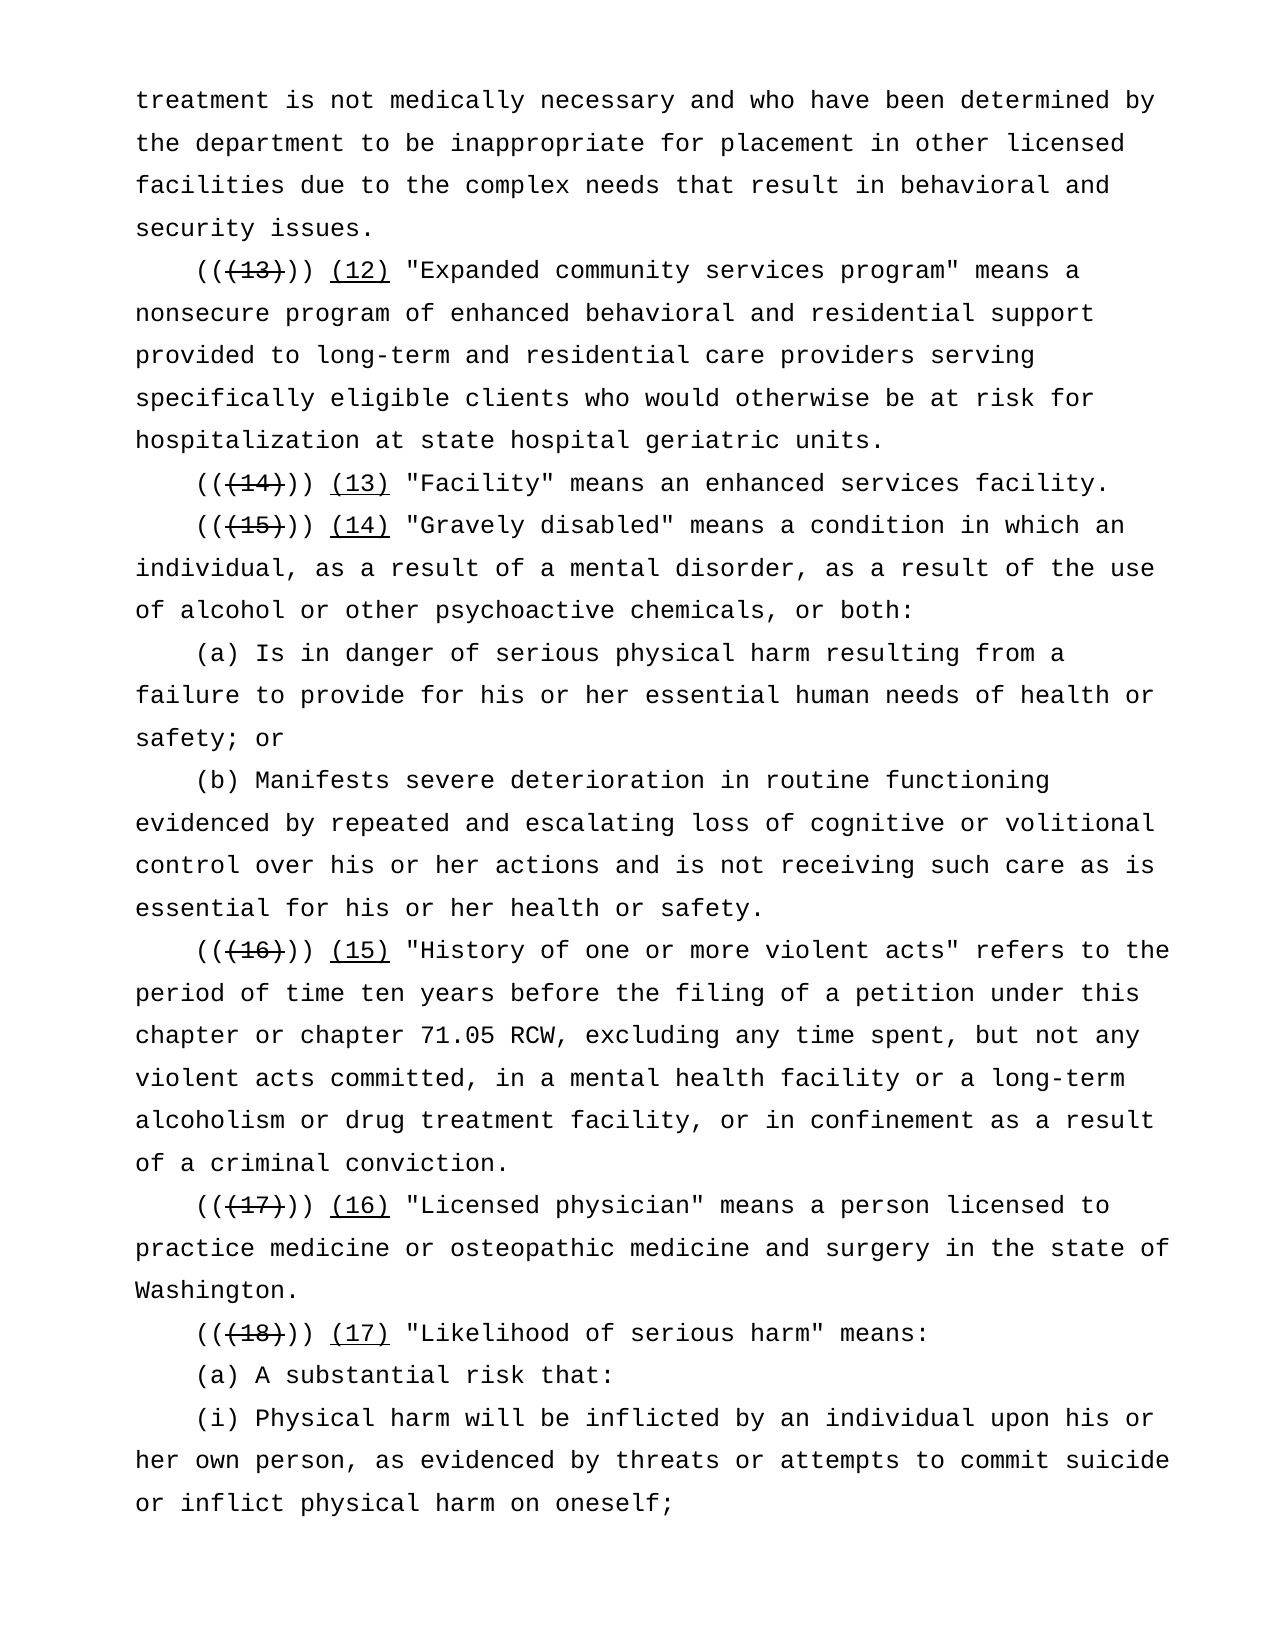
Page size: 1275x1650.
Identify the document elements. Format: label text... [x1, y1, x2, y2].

text (a) Is in danger of serious physical harm resulting from a failure to provide for his or her essential human needs of health or safety; or [135, 627, 1170, 755]
text (((14))) (13) "Facility" means an enhanced services facility. [135, 457, 1170, 500]
text (((13))) (12) "Expanded community services program" means a nonsecure program of enhanced behavioral and residential support provided to long-term and residential care providers serving specifically eligible clients who would otherwise be at risk for hospitalization at state hospital geriatric units. [135, 245, 1170, 457]
text (b) Manifests severe deterioration in routine functioning evidenced by repeated and escalating loss of cognitive or volitional control over his or her actions and is not receiving such care as is essential for his or her health or safety. [135, 755, 1170, 925]
text (a) A substantial risk that: [135, 1350, 1170, 1392]
text (((17))) (16) "Licensed physician" means a person licensed to practice medicine or osteopathic medicine and surgery in the state of Washington. [135, 1180, 1170, 1307]
text (((18))) (17) "Likelihood of serious harm" means: [135, 1307, 1170, 1350]
text (((16))) (15) "History of one or more violent acts" refers to the period of time ten years before the filing of a petition under this chapter or chapter 71.05 RCW, excluding any time spent, but not any violent acts committed, in a mental health facility or a long-term alcoholism or drug treatment facility, or in confinement as a result of a criminal conviction. [135, 925, 1170, 1180]
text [135, 75, 1170, 245]
text (((15))) (14) "Gravely disabled" means a condition in which an individual, as a result of a mental disorder, as a result of the use of alcohol or other psychoactive chemicals, or both: [135, 500, 1170, 627]
text (i) Physical harm will be inflicted by an individual upon his or her own person, as evidenced by threats or attempts to commit suicide or inflict physical harm on oneself; [135, 1392, 1170, 1520]
